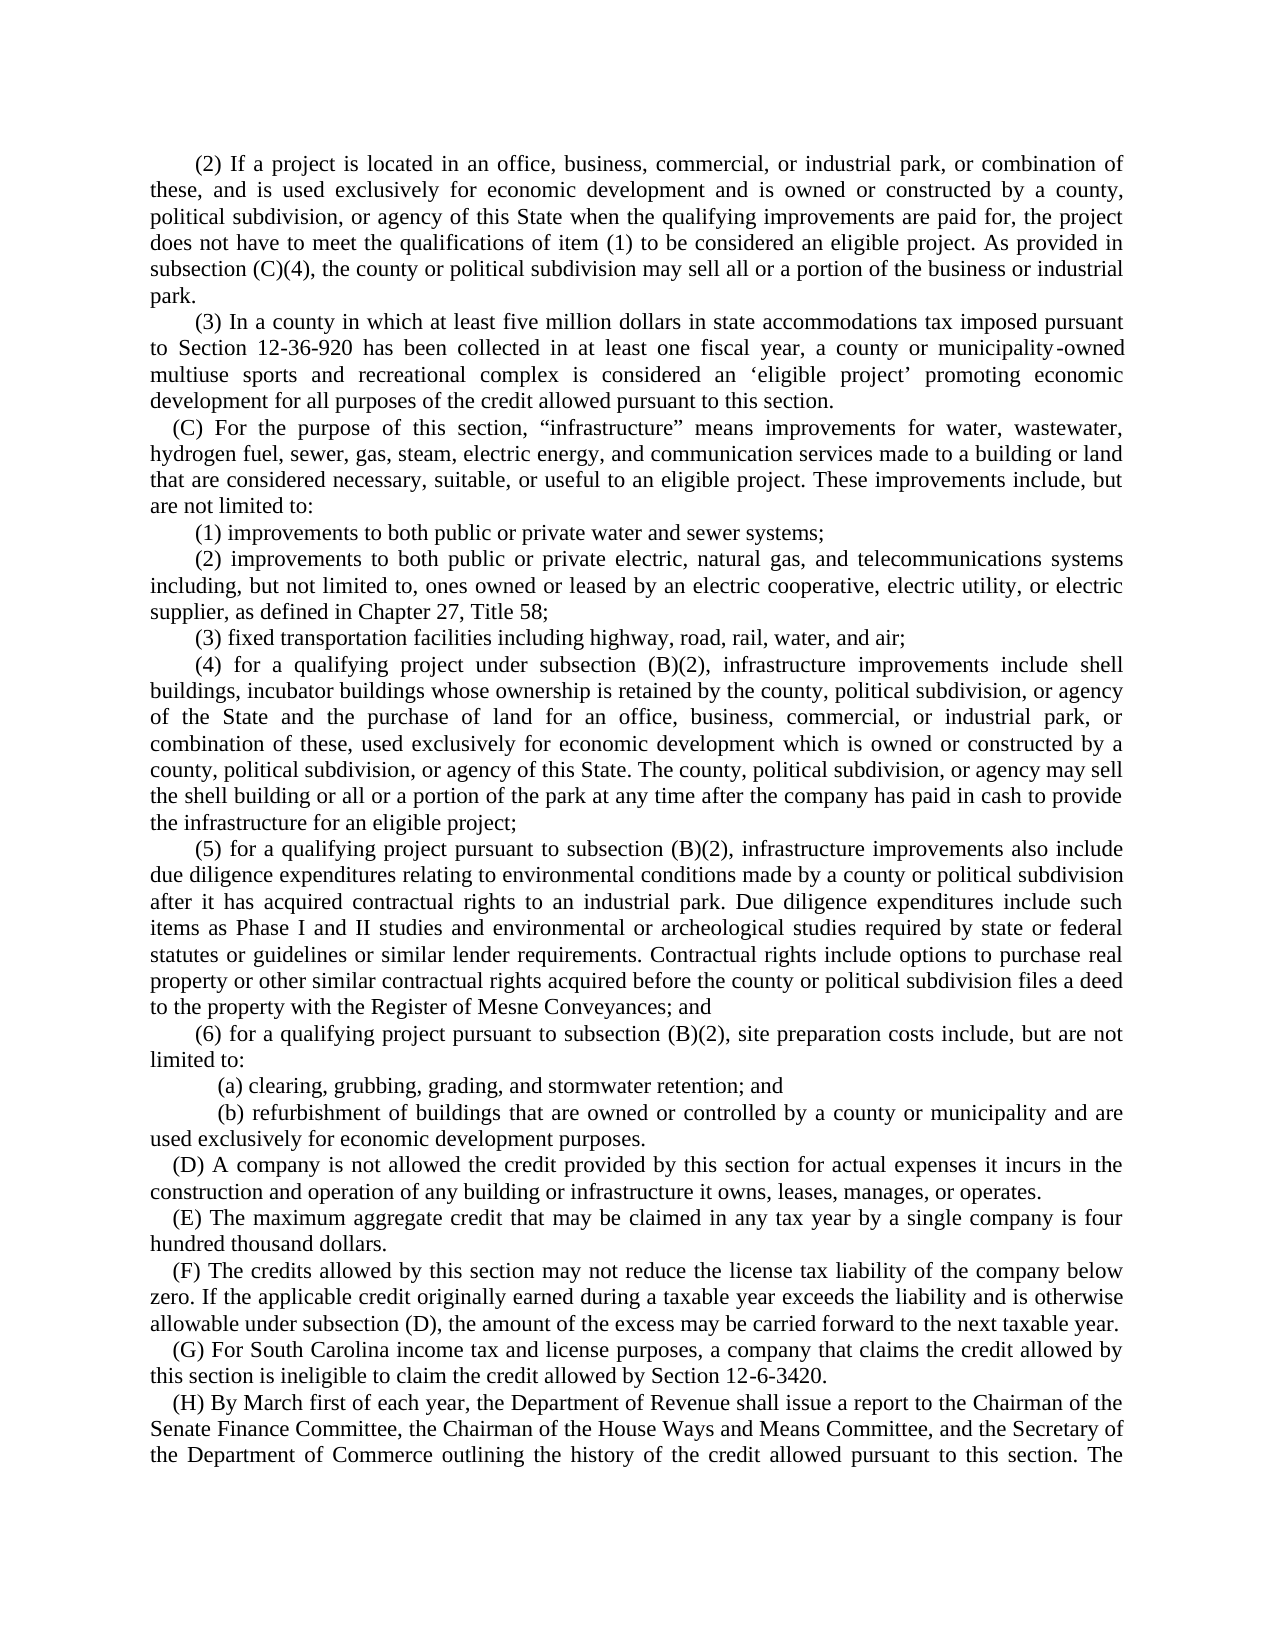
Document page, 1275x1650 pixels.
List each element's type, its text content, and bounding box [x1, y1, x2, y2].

text (6) for a qualifying project pursuant to subsection (B)(2), site preparation costs include, but are not limited to: [150, 1020, 1125, 1072]
text (4) for a qualifying project under subsection (B)(2), infrastructure improvements include shell buildings, incubator buildings whose ownership is retained by the county, political subdivision, or agency of the State and the purchase of land for an office, business, commercial, or industrial park, or combination of these, used exclusively for economic development which is owned or constructed by a county, political subdivision, or agency of this State. The county, political subdivision, or agency may sell the shell building or all or a portion of the park at any time after the company has paid in cash to provide the infrastructure for an eligible project; [150, 651, 1125, 835]
text (3) In a county in which at least five million dollars in state accommodations tax imposed pursuant to Section 12-36-920 has been collected in at least one fiscal year, a county or municipality-owned multiuse sports and recreational complex is considered an ‘eligible project’ promoting economic development for all purposes of the credit allowed pursuant to this section. [150, 308, 1125, 413]
text (E) The maximum aggregate credit that may be claimed in any tax year by a single company is four hundred thousand dollars. [150, 1204, 1125, 1257]
text (3) fixed transportation facilities including highway, road, rail, water, and air; [150, 624, 1125, 651]
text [150, 1389, 1125, 1468]
text (2) improvements to both public or private electric, natural gas, and telecommunications systems including, but not limited to, ones owned or leased by an electric cooperative, electric utility, or electric supplier, as defined in Chapter 27, Title 58; [150, 545, 1125, 624]
text (a) clearing, grubbing, grading, and stormwater retention; and [150, 1072, 1125, 1099]
text (G) For South Carolina income tax and license purposes, a company that claims the credit allowed by this section is ineligible to claim the credit allowed by Section 12-6-3420. [150, 1336, 1125, 1389]
text (b) refurbishment of buildings that are owned or controlled by a county or municipality and are used exclusively for economic development purposes. [150, 1099, 1125, 1151]
text (1) improvements to both public or private water and sewer systems; [150, 519, 1125, 545]
text (D) A company is not allowed the credit provided by this section for actual expenses it incurs in the construction and operation of any building or infrastructure it owns, leases, manages, or operates. [150, 1151, 1125, 1204]
text (C) For the purpose of this section, “infrastructure” means improvements for water, wastewater, hydrogen fuel, sewer, gas, steam, electric energy, and communication services made to a building or land that are considered necessary, suitable, or useful to an eligible project. These improvements include, but are not limited to: [150, 413, 1125, 519]
text (F) The credits allowed by this section may not reduce the license tax liability of the company below zero. If the applicable credit originally earned during a taxable year exceeds the liability and is otherwise allowable under subsection (D), the amount of the excess may be carried forward to the next taxable year. [150, 1257, 1125, 1336]
text (2) If a project is located in an office, business, commercial, or industrial park, or combination of these, and is used exclusively for economic development and is owned or constructed by a county, political subdivision, or agency of this State when the qualifying improvements are paid for, the project does not have to meet the qualifications of item (1) to be considered an eligible project. As provided in subsection (C)(4), the county or political subdivision may sell all or a portion of the business or industrial park. [150, 150, 1125, 308]
text (5) for a qualifying project pursuant to subsection (B)(2), infrastructure improvements also include due diligence expenditures relating to environmental conditions made by a county or political subdivision after it has acquired contractual rights to an industrial park. Due diligence expenditures include such items as Phase I and II studies and environmental or archeological studies required by state or federal statutes or guidelines or similar lender requirements. Contractual rights include options to purchase real property or other similar contractual rights acquired before the county or political subdivision files a deed to the property with the Register of Mesne Conveyances; and [150, 835, 1125, 1020]
